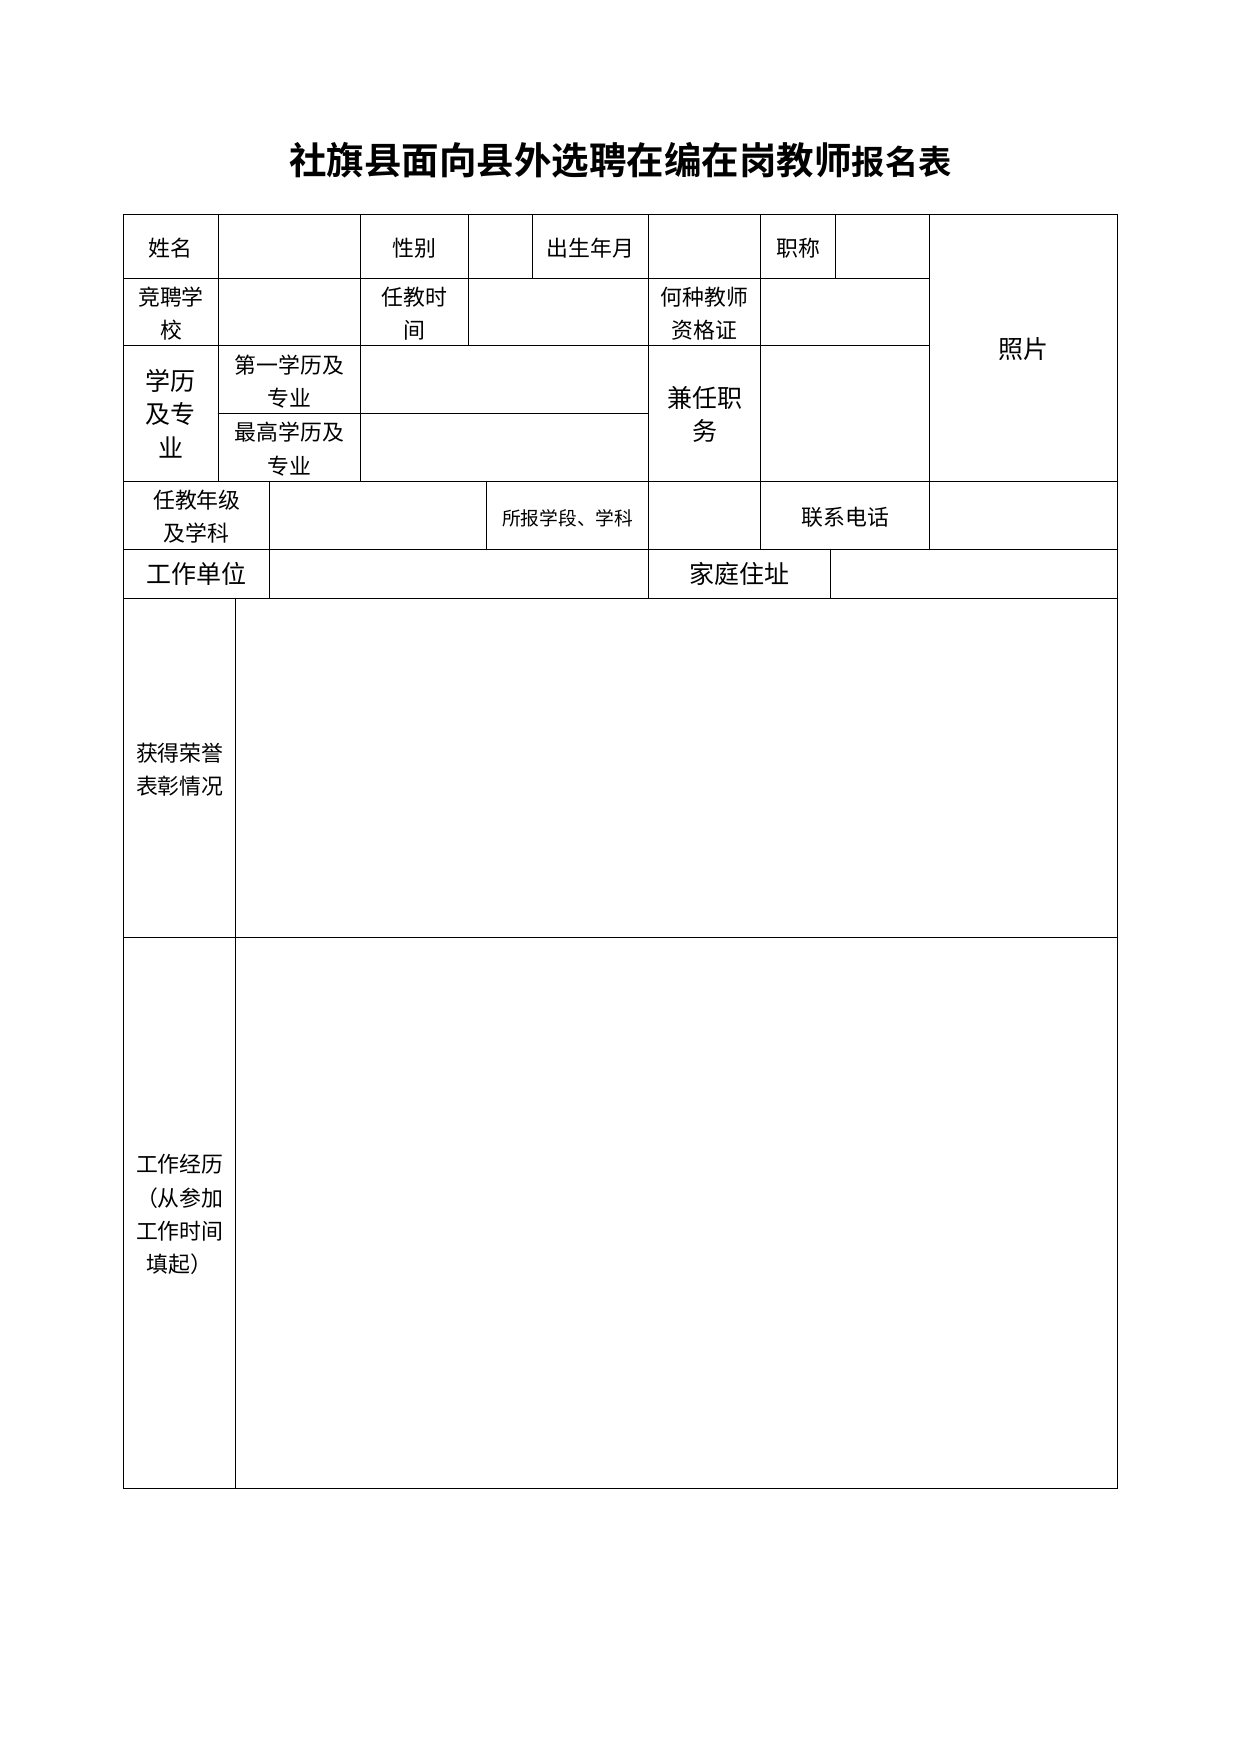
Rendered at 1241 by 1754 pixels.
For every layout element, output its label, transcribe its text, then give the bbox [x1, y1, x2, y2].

table_cell 何种教师资格证 [649, 279, 760, 345]
table_cell [236, 938, 1117, 1488]
table_cell 最高学历及专业 [219, 414, 360, 481]
table_cell 学历及专业 [124, 346, 218, 481]
table_cell 工作经历（从参加工作时间填起） [124, 938, 235, 1488]
table_header [469, 215, 532, 278]
table_cell 任教年级 及学科 [124, 482, 269, 548]
table_cell 获得荣誉表彰情况 [124, 599, 235, 937]
table_cell 所报学段、学科 [487, 482, 648, 548]
table_header 性别 [361, 215, 468, 278]
table_cell 任教时间 [361, 279, 468, 345]
text 社旗县面向县外选聘在编在岗教师报名表 [118, 148, 1122, 181]
table_cell [270, 482, 486, 548]
table_cell [761, 279, 929, 345]
table_cell [219, 279, 360, 345]
table_cell [361, 346, 648, 413]
table_cell [236, 599, 1117, 937]
table_header 职称 [761, 215, 835, 278]
table_cell [831, 550, 1117, 598]
table_header 出生年月 [533, 215, 648, 278]
table_cell [930, 482, 1117, 548]
table_cell [761, 346, 929, 481]
table_cell [361, 414, 648, 481]
table_cell 兼任职务 [649, 346, 760, 481]
table_header [649, 215, 760, 278]
table_cell 竞聘学校 [124, 279, 218, 345]
table_cell [469, 279, 648, 345]
table_header [219, 215, 360, 278]
table_cell 联系电话 [761, 482, 929, 548]
table_cell [649, 482, 760, 548]
table_cell 工作单位 [124, 550, 269, 598]
table_cell 第一学历及专业 [219, 346, 360, 413]
table_cell [270, 550, 648, 598]
table_header 照片 [930, 215, 1117, 481]
table_header 姓名 [124, 215, 218, 278]
table_cell 家庭住址 [649, 550, 830, 598]
table_header [836, 215, 929, 278]
